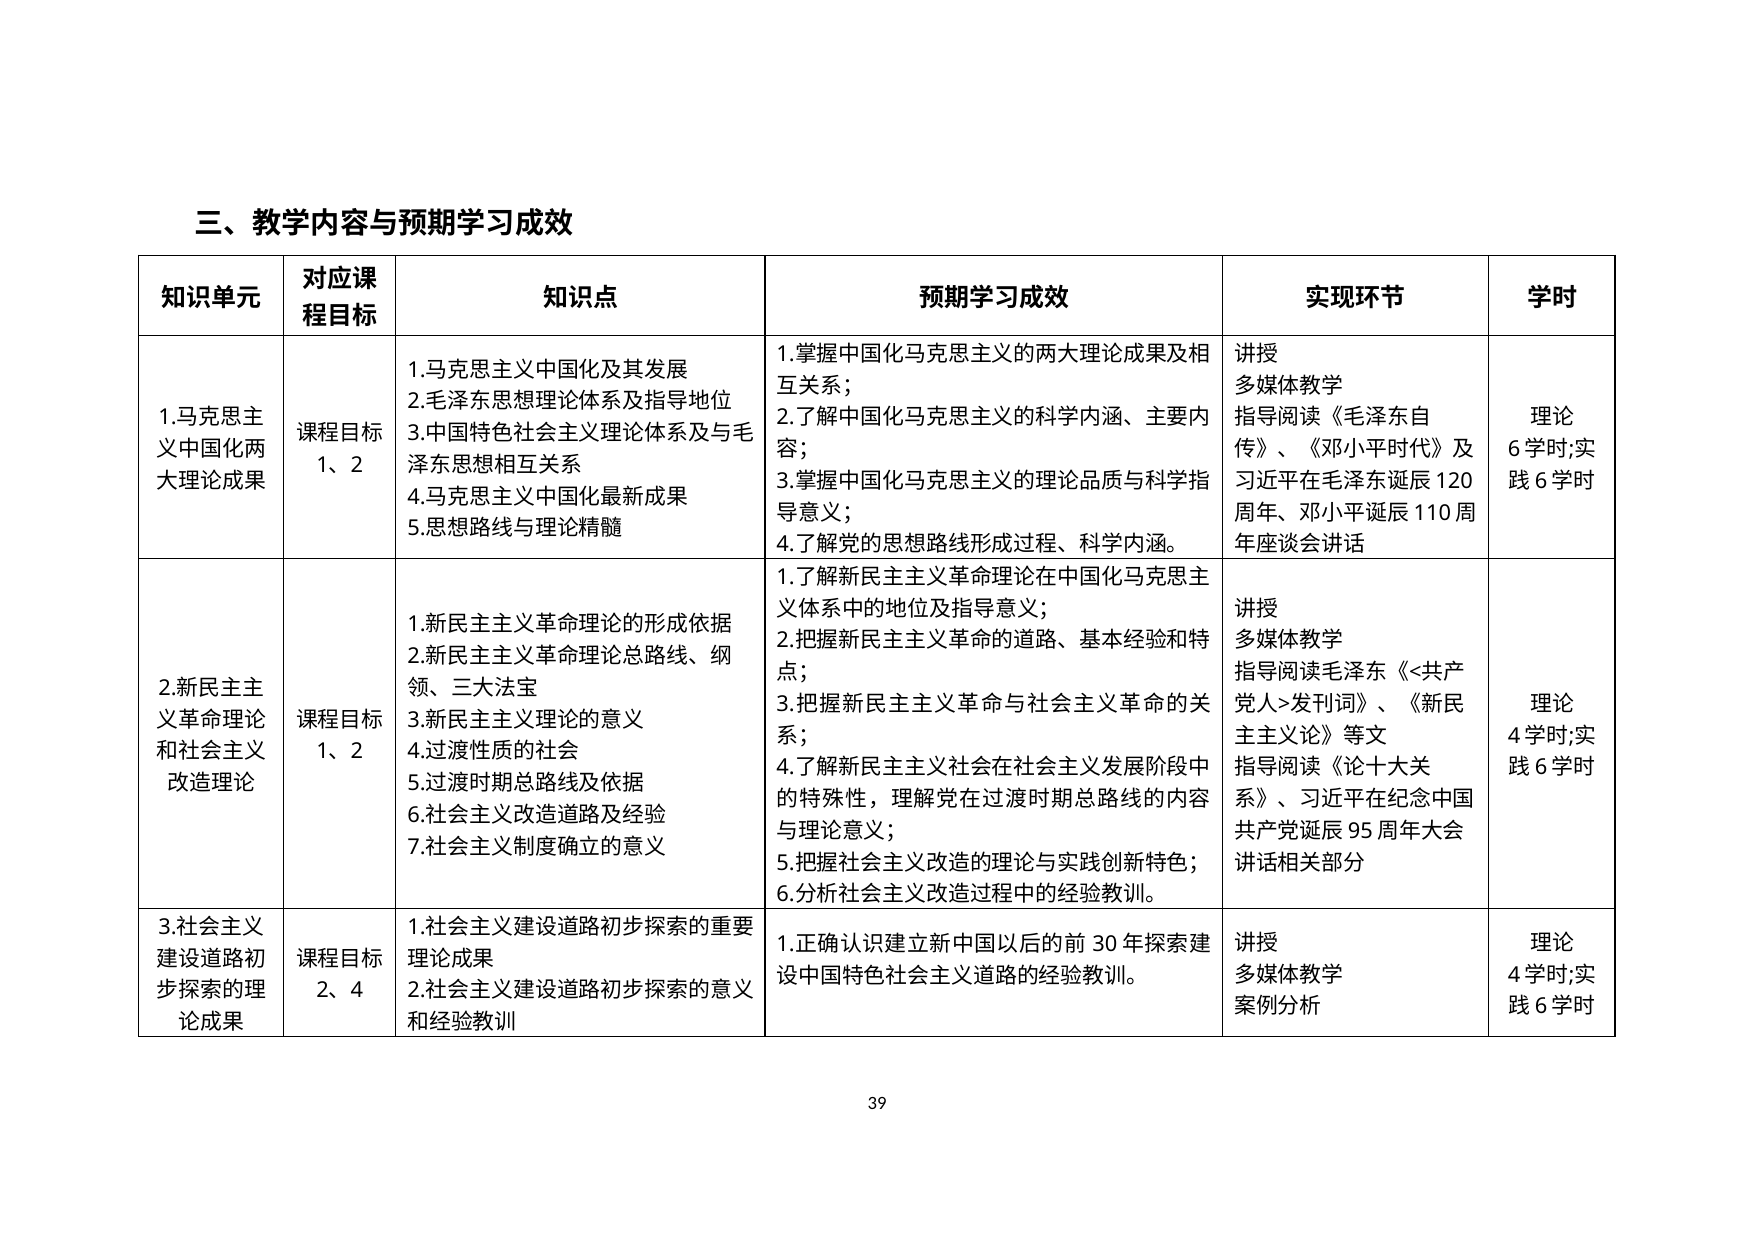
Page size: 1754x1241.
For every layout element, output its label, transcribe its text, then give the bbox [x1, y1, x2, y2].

table_header 知识单元 [139, 256, 283, 335]
text 三、教学内容与预期学习成效 [150, 200, 1604, 242]
table_cell 课程目标1、2 [284, 336, 395, 558]
table_cell 3.社会主义建设道路初步探索的理论成果 [139, 909, 283, 1036]
table_cell 理论 4学时;实践6学时 [1489, 559, 1614, 908]
table_cell 1.社会主义建设道路初步探索的重要理论成果 2.社会主义建设道路初步探索的意义和经验教训 [396, 909, 764, 1036]
table_cell 课程目标2、4 [284, 909, 395, 1036]
table_cell 1.正确认识建立新中国以后的前30年探索建设中国特色社会主义道路的经验教训。 [766, 909, 1222, 1036]
table_cell 1.马克思主义中国化两大理论成果 [139, 336, 283, 558]
table_cell 2.新民主主义革命理论和社会主义改造理论 [139, 559, 283, 908]
table_header 学时 [1489, 256, 1614, 335]
table_cell 讲授 多媒体教学 指导阅读毛泽东《<共产党人>发刊词》、《新民主主义论》等文 指导阅读《论十大关系》、习近平在纪念中国共产党诞辰95周年大会讲话相关部分 [1223, 559, 1488, 908]
table_cell 1.了解新民主主义革命理论在中国化马克思主义体系中的地位及指导意义； 2.把握新民主主义革命的道路、基本经验和特点； 3.把握新民主主义革命与社会主义革命的关系； 4.了解新民主主义社会在社会主义发展阶段中的特殊性，理解党在过渡时期总路线的内容与理论意义； 5.把握社会主义改造的理论与实践创新特色； 6.分析社会主义改造过程中的经验教训。 [766, 559, 1222, 908]
table_cell 课程目标1、2 [284, 559, 395, 908]
table_cell 讲授 多媒体教学 案例分析 [1223, 909, 1488, 1036]
table_header 知识点 [396, 256, 764, 335]
table_cell 1.新民主主义革命理论的形成依据 2.新民主主义革命理论总路线、纲领、三大法宝 3.新民主主义理论的意义 4.过渡性质的社会 5.过渡时期总路线及依据 6.社会主义改造道路及经验 7.社会主义制度确立的意义 [396, 559, 764, 908]
table_header 预期学习成效 [766, 256, 1222, 335]
table_cell 1.掌握中国化马克思主义的两大理论成果及相互关系； 2.了解中国化马克思主义的科学内涵、主要内容； 3.掌握中国化马克思主义的理论品质与科学指导意义； 4.了解党的思想路线形成过程、科学内涵。 [766, 336, 1222, 558]
table_cell 讲授 多媒体教学 指导阅读《毛泽东自传》、《邓小平时代》及习近平在毛泽东诞辰120周年、邓小平诞辰110周年座谈会讲话 [1223, 336, 1488, 558]
table_cell 理论 6学时;实践6学时 [1489, 336, 1614, 558]
table_header 对应课程目标 [284, 256, 395, 335]
table_cell 1.马克思主义中国化及其发展 2.毛泽东思想理论体系及指导地位 3.中国特色社会主义理论体系及与毛泽东思想相互关系 4.马克思主义中国化最新成果 5.思想路线与理论精髓 [396, 336, 764, 558]
table_cell 理论 4学时;实践6学时 [1489, 909, 1614, 1036]
table_header 实现环节 [1223, 256, 1488, 335]
